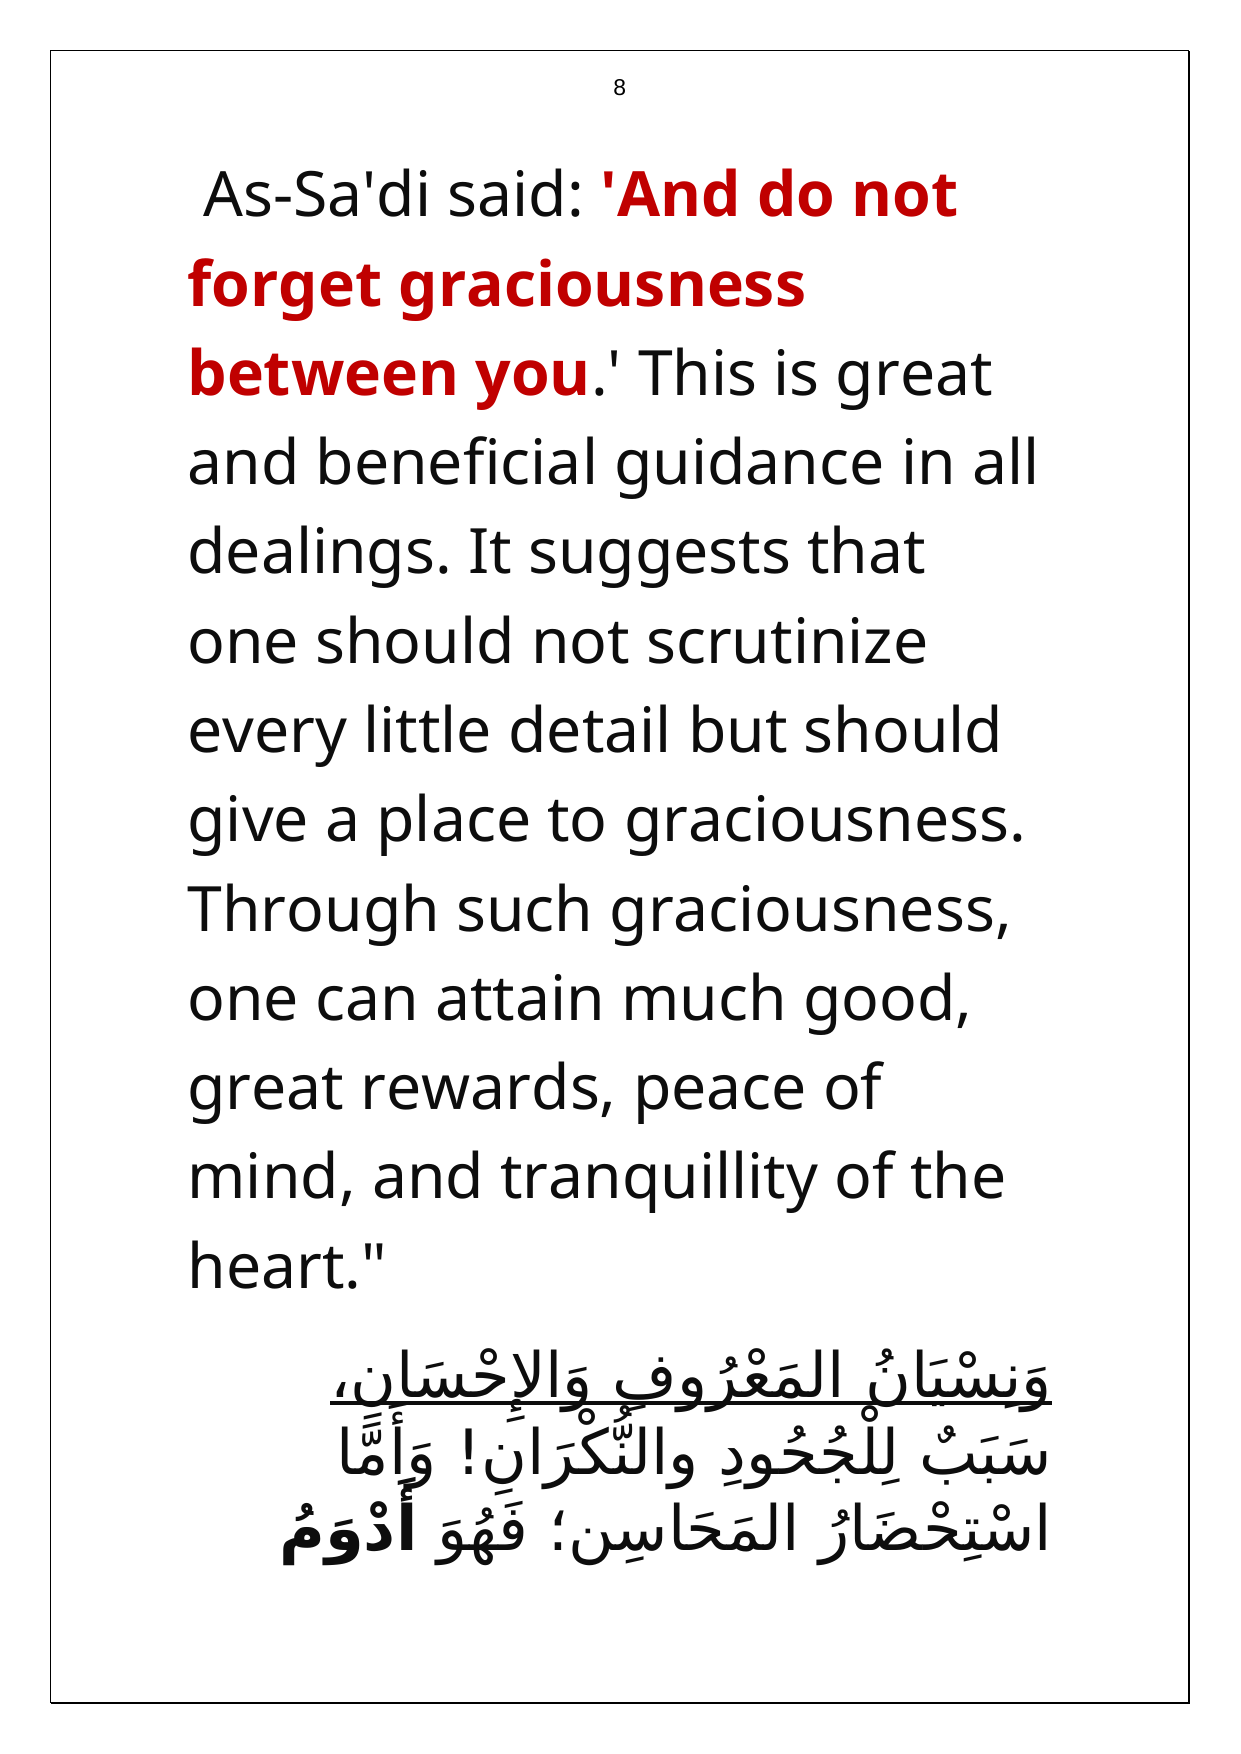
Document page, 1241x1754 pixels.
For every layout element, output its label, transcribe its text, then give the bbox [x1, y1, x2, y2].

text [187, 1340, 1052, 1565]
text As-Sa'di said: 'And do not forget graciousness between you.' This is great and beneficial guidance in all dealings. It suggests that one should not scrutinize every little detail but should give a place to graciousness. Through such graciousness, one can attain much good, great rewards, peace of mind, and tranquillity of the heart." [187, 150, 1052, 1306]
